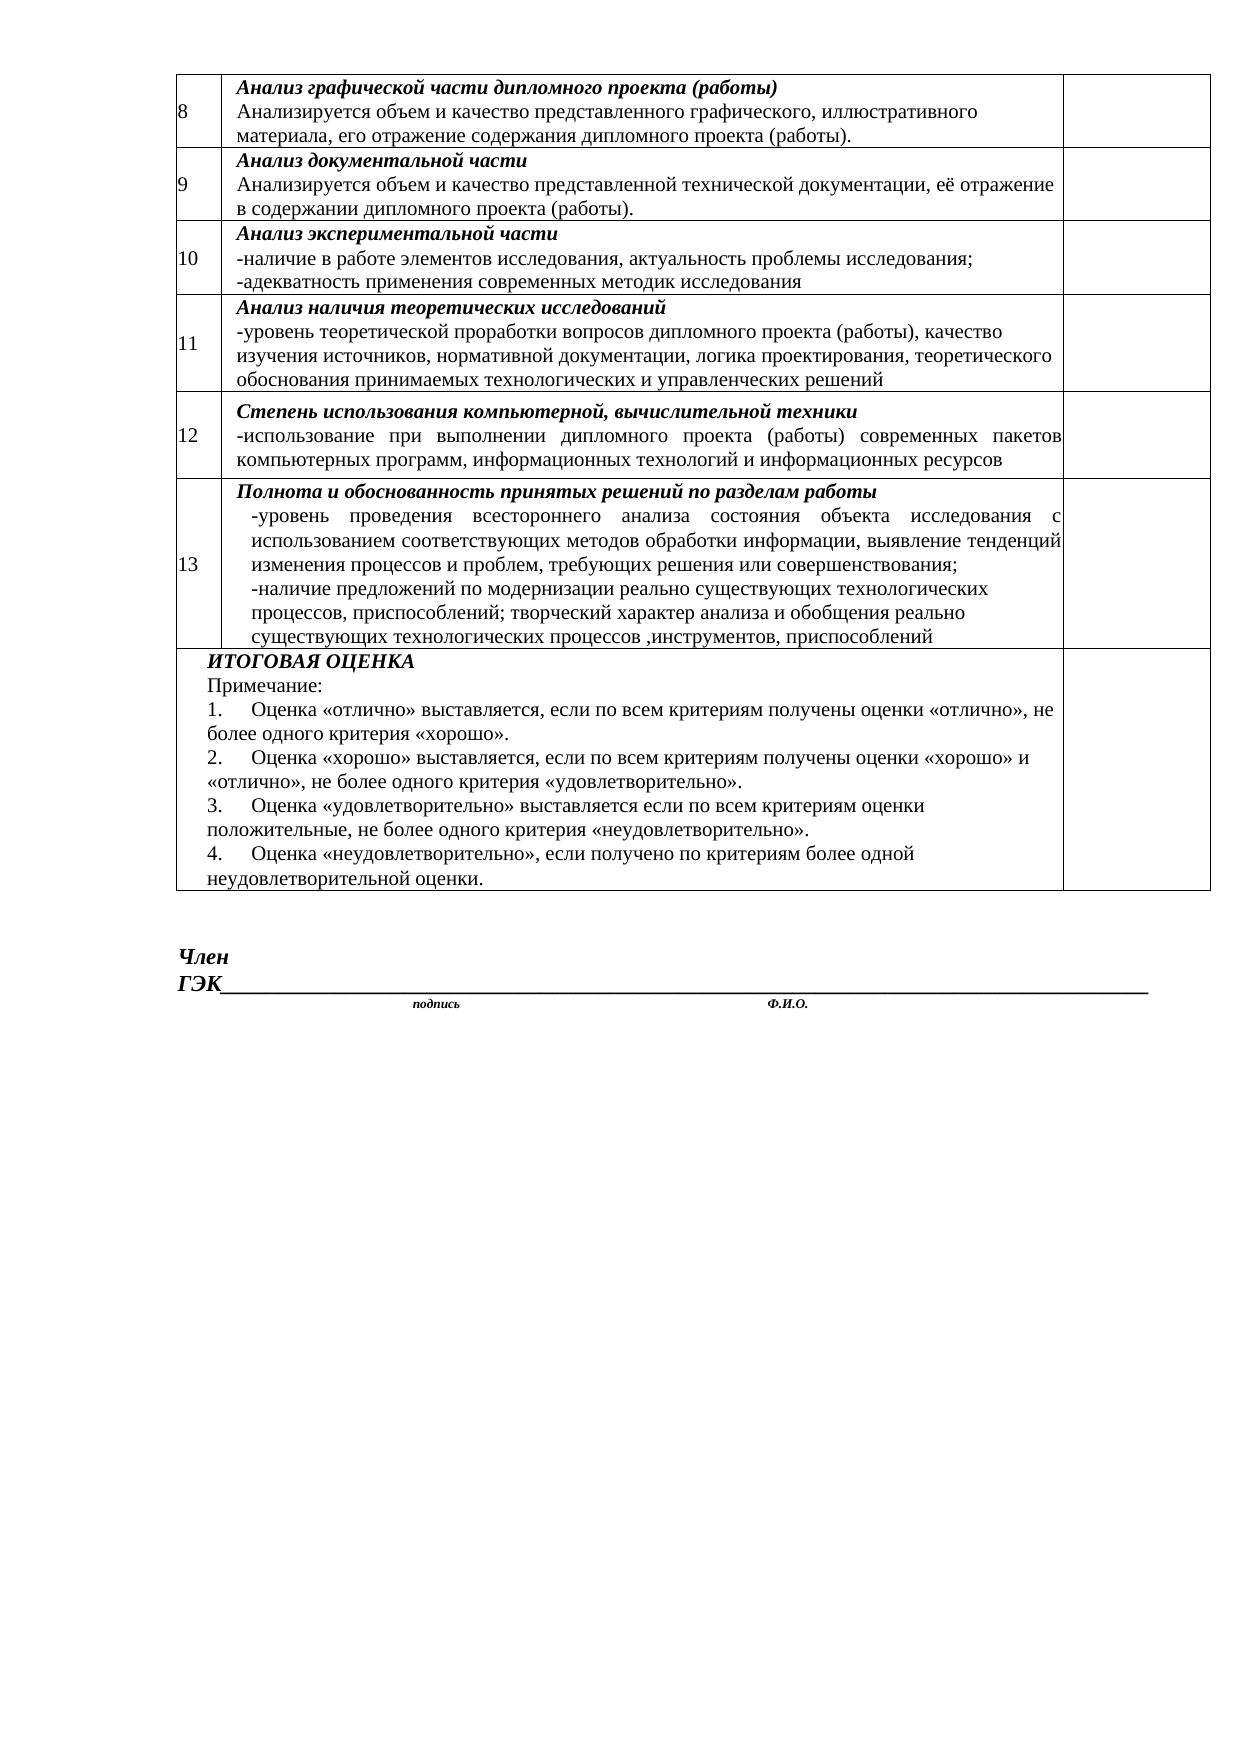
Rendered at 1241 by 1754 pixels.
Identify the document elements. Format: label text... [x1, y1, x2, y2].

table_cell 9 [177, 148, 221, 220]
table_cell [1064, 295, 1210, 391]
table_cell [1064, 392, 1210, 478]
table_cell 10 [177, 221, 221, 293]
table_cell Анализ документальной части Анализируется объем и качество представленной технической документации, её отражение в содержании дипломного проекта (работы). [222, 148, 1063, 220]
table_cell 13 [177, 479, 221, 648]
table_cell Анализ наличия теоретических исследований -уровень теоретической проработки вопросов дипломного проекта (работы), качество изучения источников, нормативной документации, логика проектирования, теоретического обоснования принимаемых технологических и управленческих решений [222, 295, 1063, 391]
table_cell [1064, 221, 1210, 293]
text Член ГЭК_________________________________________________________________________________ [177, 943, 1152, 996]
table_cell [1064, 148, 1210, 220]
table_cell Полнота и обоснованность принятых решений по разделам работы -уровень проведения всестороннего анализа состояния объекта исследования с использованием соответствующих методов обработки информации, выявление тенденций изменения процессов и проблем, требующих решения или совершенствования; -наличие предложений по модернизации реально существующих технологических процессов, приспособлений; творческий характер анализа и обобщения реально существующих технологических процессов ,инструментов, приспособлений [222, 479, 1063, 648]
table_cell [1064, 649, 1210, 889]
table_cell 8 [177, 75, 221, 147]
table_cell Степень использования компьютерной, вычислительной техники -использование при выполнении дипломного проекта (работы) современных пакетов компьютерных программ, информационных технологий и информационных ресурсов [222, 392, 1063, 478]
table_cell [1064, 75, 1210, 147]
table_cell Анализ экспериментальной части -наличие в работе элементов исследования, актуальность проблемы исследования; -адекватность применения современных методик исследования [222, 221, 1063, 293]
table_cell ИТОГОВАЯ ОЦЕНКА Примечание: 1. Оценка «отлично» выставляется, если по всем критериям получены оценки «отлично», не более одного критерия «хорошо». 2. Оценка «хорошо» выставляется, если по всем критериям получены оценки «хорошо» и «отлично», не более одного критерия «удовлетворительно». 3. Оценка «удовлетворительно» выставляется если по всем критериям оценки положительные, не более одного критерия «неудовлетворительно». 4. Оценка «неудовлетворительно», если получено по критериям более одной неудовлетворительной оценки. [177, 649, 1063, 889]
table_cell 11 [177, 295, 221, 391]
text подпись Ф.И.О. [177, 996, 1152, 1022]
table_cell 12 [177, 392, 221, 478]
table_cell [1064, 479, 1210, 648]
table_cell Анализ графической части дипломного проекта (работы) Анализируется объем и качество представленного графического, иллюстративного материала, его отражение содержания дипломного проекта (работы). [222, 75, 1063, 147]
